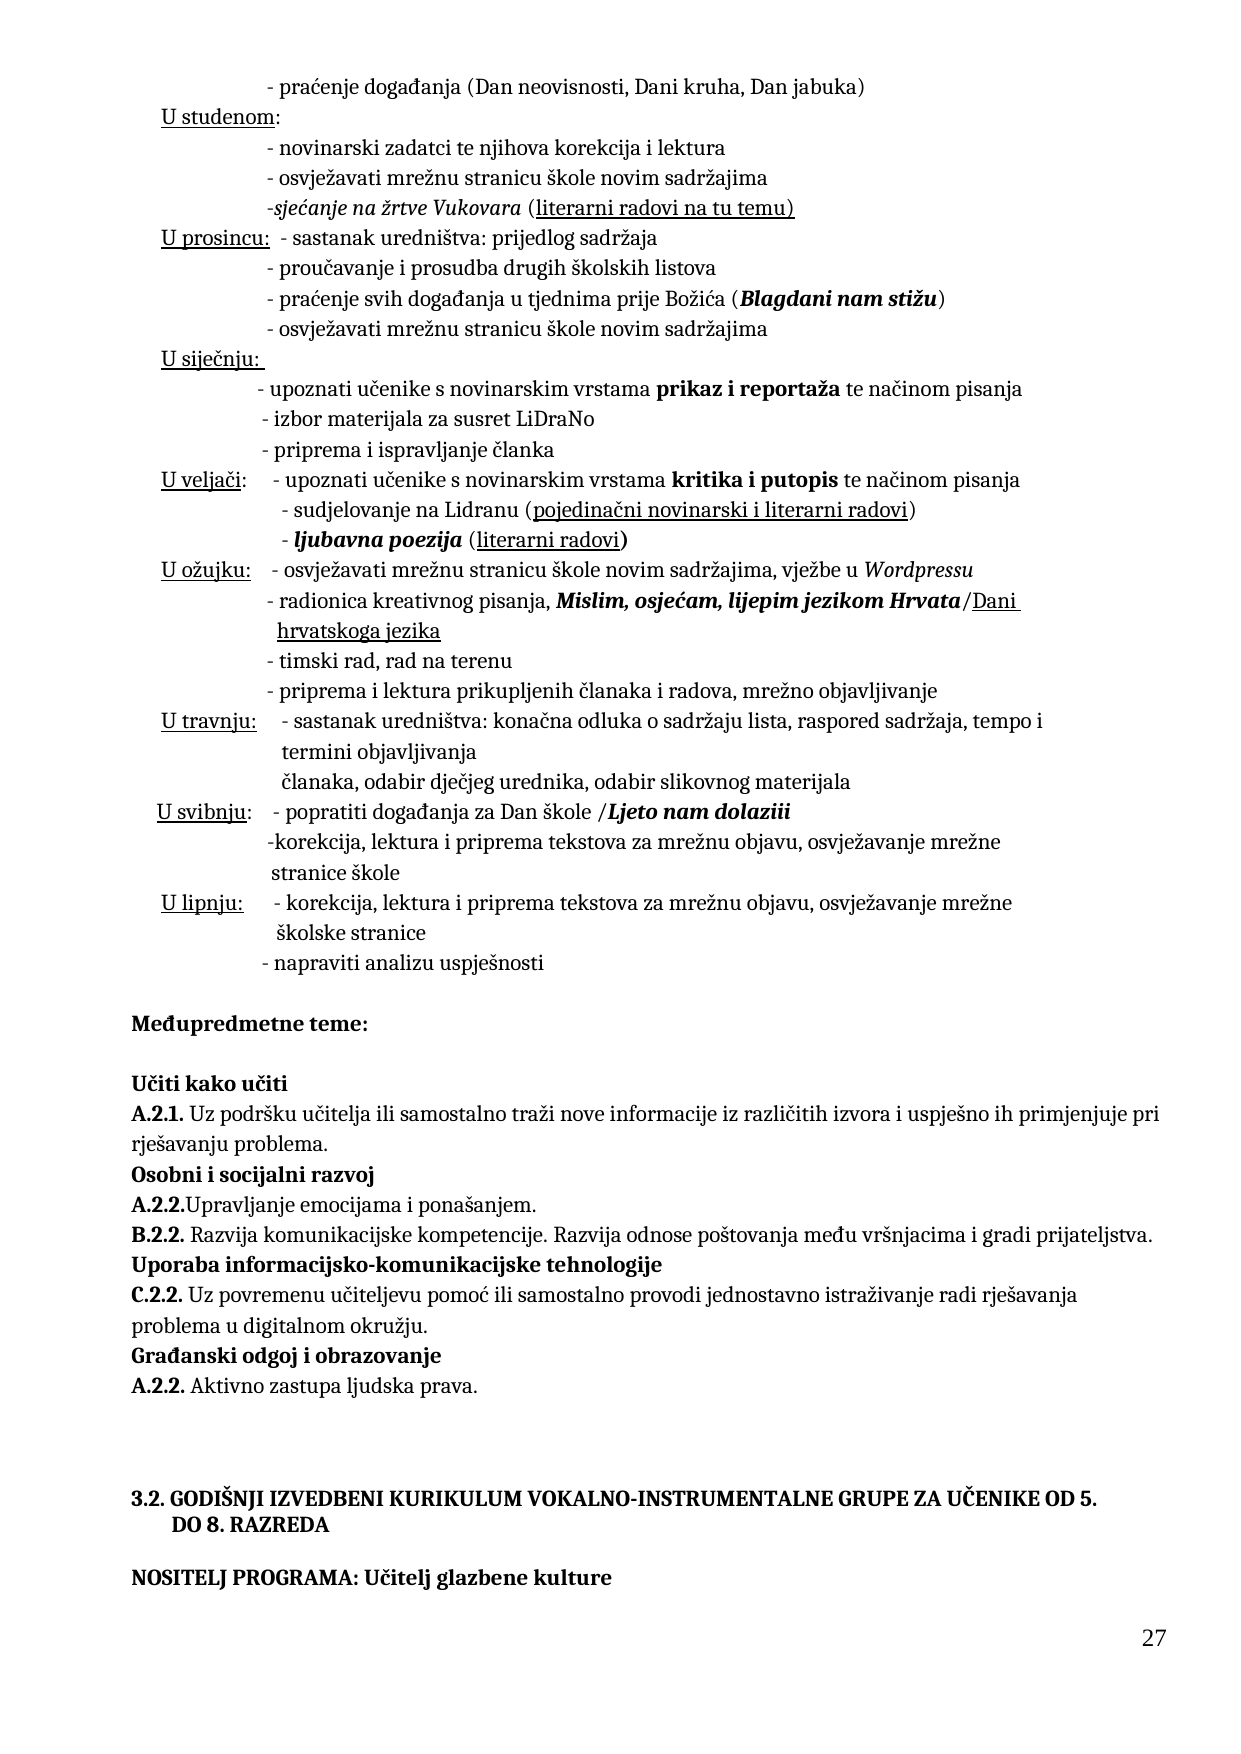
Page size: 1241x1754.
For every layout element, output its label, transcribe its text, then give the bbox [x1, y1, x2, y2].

text -sjećanje na žrtve Vukovara (literarni radovi na tu temu) [161, 195, 1140, 221]
text A.2.1. Uz podršku učitelja ili samostalno traži nove informacije iz različitih izvora i uspješno ih primjenjuje pri rješavanju problema. [131, 1101, 1167, 1157]
text - ljubavna poezija (literarni radovi) [206, 527, 1140, 553]
text Međupredmetne teme: [131, 1010, 1167, 1037]
text - priprema i ispravljanje članka [161, 436, 1140, 463]
text - radionica kreativnog pisanja, Mislim, osjećam, lijepim jezikom Hrvata/Dani [161, 587, 1140, 614]
text U lipnju: - korekcija, lektura i priprema tekstova za mrežnu objavu, osvježavanje mrežne [86, 889, 1140, 916]
text Osobni i socijalni razvoj [131, 1161, 1167, 1188]
text školske stranice [86, 920, 1140, 946]
text B.2.2. Razvija komunikacijske kompetencije. Razvija odnose poštovanja među vršnjacima i gradi prijateljstva. [131, 1222, 1167, 1248]
text U prosincu: - sastanak uredništva: prijedlog sadržaja [161, 225, 1140, 251]
text U studenom: [161, 104, 1140, 130]
text U veljači: - upoznati učenike s novinarskim vrstama kritika i putopis te načinom pisanja [131, 467, 1140, 493]
text - sudjelovanje na Lidranu (pojedinačni novinarski i literarni radovi) [206, 497, 1140, 523]
text U siječnju: [131, 346, 1140, 372]
text članaka, odabir dječjeg urednika, odabir slikovnog materijala [161, 769, 1140, 795]
text DO 8. RAZREDA [131, 1512, 1167, 1539]
text 3.2. GODIŠNJI IZVEDBENI KURIKULUM VOKALNO-INSTRUMENTALNE GRUPE ZA UČENIKE OD 5. [131, 1486, 1167, 1512]
text A.2.2. Aktivno zastupa ljudska prava. [131, 1373, 1167, 1399]
text - timski rad, rad na terenu [161, 648, 1140, 674]
text - priprema i lektura prikupljenih članaka i radova, mrežno objavljivanje [161, 678, 1140, 704]
text NOSITELJ PROGRAMA: Učitelj glazbene kulture [131, 1565, 1167, 1591]
text - upoznati učenike s novinarskim vrstama prikaz i reportaža te načinom pisanja [131, 376, 1140, 402]
text - izbor materijala za susret LiDraNo [161, 406, 1140, 432]
text U travnju: - sastanak uredništva: konačna odluka o sadržaju lista, raspored sadržaja, tempo i [161, 708, 1140, 734]
text Uporaba informacijsko-komunikacijske tehnologije [131, 1252, 1167, 1278]
text C.2.2. Uz povremenu učiteljevu pomoć ili samostalno provodi jednostavno istraživanje radi rješavanja problema u digitalnom okružju. [131, 1282, 1167, 1339]
text stranice škole [161, 859, 1140, 886]
text A.2.2.Upravljanje emocijama i ponašanjem. [131, 1192, 1167, 1218]
text - proučavanje i prosudba drugih školskih listova [161, 255, 1140, 281]
text Građanski odgoj i obrazovanje [131, 1343, 1167, 1369]
text - osvježavati mrežnu stranicu škole novim sadržajima [161, 316, 1140, 342]
text - napraviti analizu uspješnosti [86, 950, 1140, 976]
text hrvatskoga jezika [161, 618, 1140, 644]
text - novinarski zadatci te njihova korekcija i lektura [161, 134, 1140, 161]
text -korekcija, lektura i priprema tekstova za mrežnu objavu, osvježavanje mrežne [131, 829, 1140, 855]
text U ožujku: - osvježavati mrežnu stranicu škole novim sadržajima, vježbe u Wordpressu [161, 557, 1140, 583]
text - praćenje događanja (Dan neovisnosti, Dani kruha, Dan jabuka) [161, 74, 1140, 100]
text U svibnju: - popratiti događanja za Dan škole /Ljeto nam dolaziii [131, 799, 1140, 825]
text - osvježavati mrežnu stranicu škole novim sadržajima [161, 164, 1140, 191]
text Učiti kako učiti [131, 1071, 1167, 1097]
text - praćenje svih događanja u tjednima prije Božića (Blagdani nam stižu) [161, 285, 1140, 312]
text termini objavljivanja [161, 738, 1140, 765]
